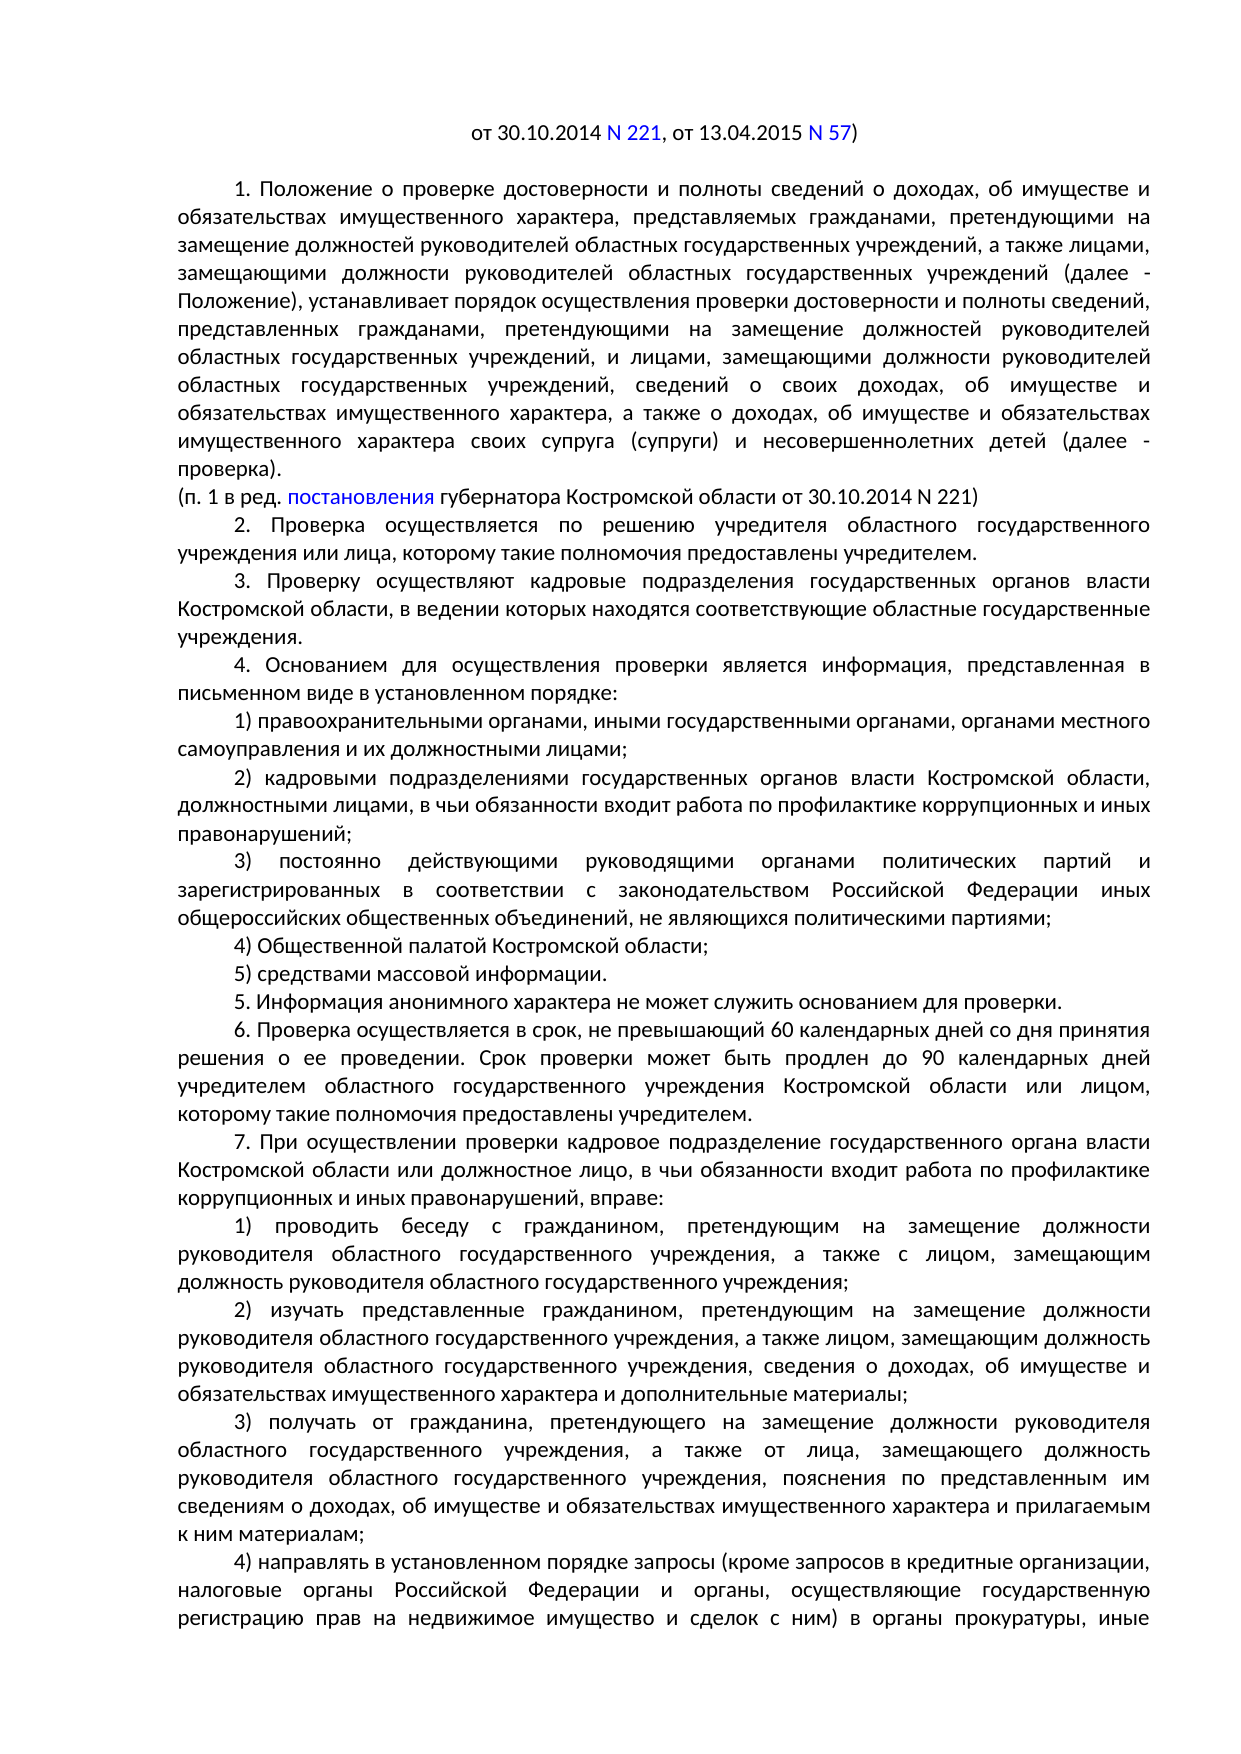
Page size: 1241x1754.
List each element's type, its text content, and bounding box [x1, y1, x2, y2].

text 4. Основанием для осуществления проверки является информация, представленная в письменном виде в установленном порядке: [177, 651, 1152, 707]
text 5. Информация анонимного характера не может служить основанием для проверки. [177, 987, 1152, 1015]
text 3. Проверку осуществляют кадровые подразделения государственных органов власти Костромской области, в ведении которых находятся соответствующие областные государственные учреждения. [177, 566, 1152, 651]
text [177, 1547, 1152, 1631]
text (п. 1 в ред. постановления губернатора Костромской области от 30.10.2014 N 221) [177, 482, 1152, 510]
text 1) правоохранительными органами, иными государственными органами, органами местного самоуправления и их должностными лицами; [177, 707, 1152, 763]
text 7. При осуществлении проверки кадровое подразделение государственного органа власти Костромской области или должностное лицо, в чьи обязанности входит работа по профилактике коррупционных и иных правонарушений, вправе: [177, 1127, 1152, 1211]
text 1. Положение о проверке достоверности и полноты сведений о доходах, об имуществе и обязательствах имущественного характера, представляемых гражданами, претендующими на замещение должностей руководителей областных государственных учреждений, а также лицами, замещающими должности руководителей областных государственных учреждений (далее - Положение), устанавливает порядок осуществления проверки достоверности и полноты сведений, представленных гражданами, претендующими на замещение должностей руководителей областных государственных учреждений, и лицами, замещающими должности руководителей областных государственных учреждений, сведений о своих доходах, об имуществе и обязательствах имущественного характера, а также о доходах, об имуществе и обязательствах имущественного характера своих супруга (супруги) и несовершеннолетних детей (далее - проверка). [177, 174, 1152, 482]
text 5) средствами массовой информации. [177, 959, 1152, 987]
text 4) Общественной палатой Костромской области; [177, 931, 1152, 959]
text 2. Проверка осуществляется по решению учредителя областного государственного учреждения или лица, которому такие полномочия предоставлены учредителем. [177, 510, 1152, 566]
text от 30.10.2014 N 221, от 13.04.2015 N 57) [177, 118, 1152, 146]
text 6. Проверка осуществляется в срок, не превышающий 60 календарных дней со дня принятия решения о ее проведении. Срок проверки может быть продлен до 90 календарных дней учредителем областного государственного учреждения Костромской области или лицом, которому такие полномочия предоставлены учредителем. [177, 1015, 1152, 1127]
text 3) получать от гражданина, претендующего на замещение должности руководителя областного государственного учреждения, а также от лица, замещающего должность руководителя областного государственного учреждения, пояснения по представленным им сведениям о доходах, об имуществе и обязательствах имущественного характера и прилагаемым к ним материалам; [177, 1407, 1152, 1547]
text 1) проводить беседу с гражданином, претендующим на замещение должности руководителя областного государственного учреждения, а также с лицом, замещающим должность руководителя областного государственного учреждения; [177, 1211, 1152, 1295]
text 2) кадровыми подразделениями государственных органов власти Костромской области, должностными лицами, в чьи обязанности входит работа по профилактике коррупционных и иных правонарушений; [177, 763, 1152, 847]
text 2) изучать представленные гражданином, претендующим на замещение должности руководителя областного государственного учреждения, а также лицом, замещающим должность руководителя областного государственного учреждения, сведения о доходах, об имуществе и обязательствах имущественного характера и дополнительные материалы; [177, 1295, 1152, 1407]
text 3) постоянно действующими руководящими органами политических партий и зарегистрированных в соответствии с законодательством Российской Федерации иных общероссийских общественных объединений, не являющихся политическими партиями; [177, 847, 1152, 931]
